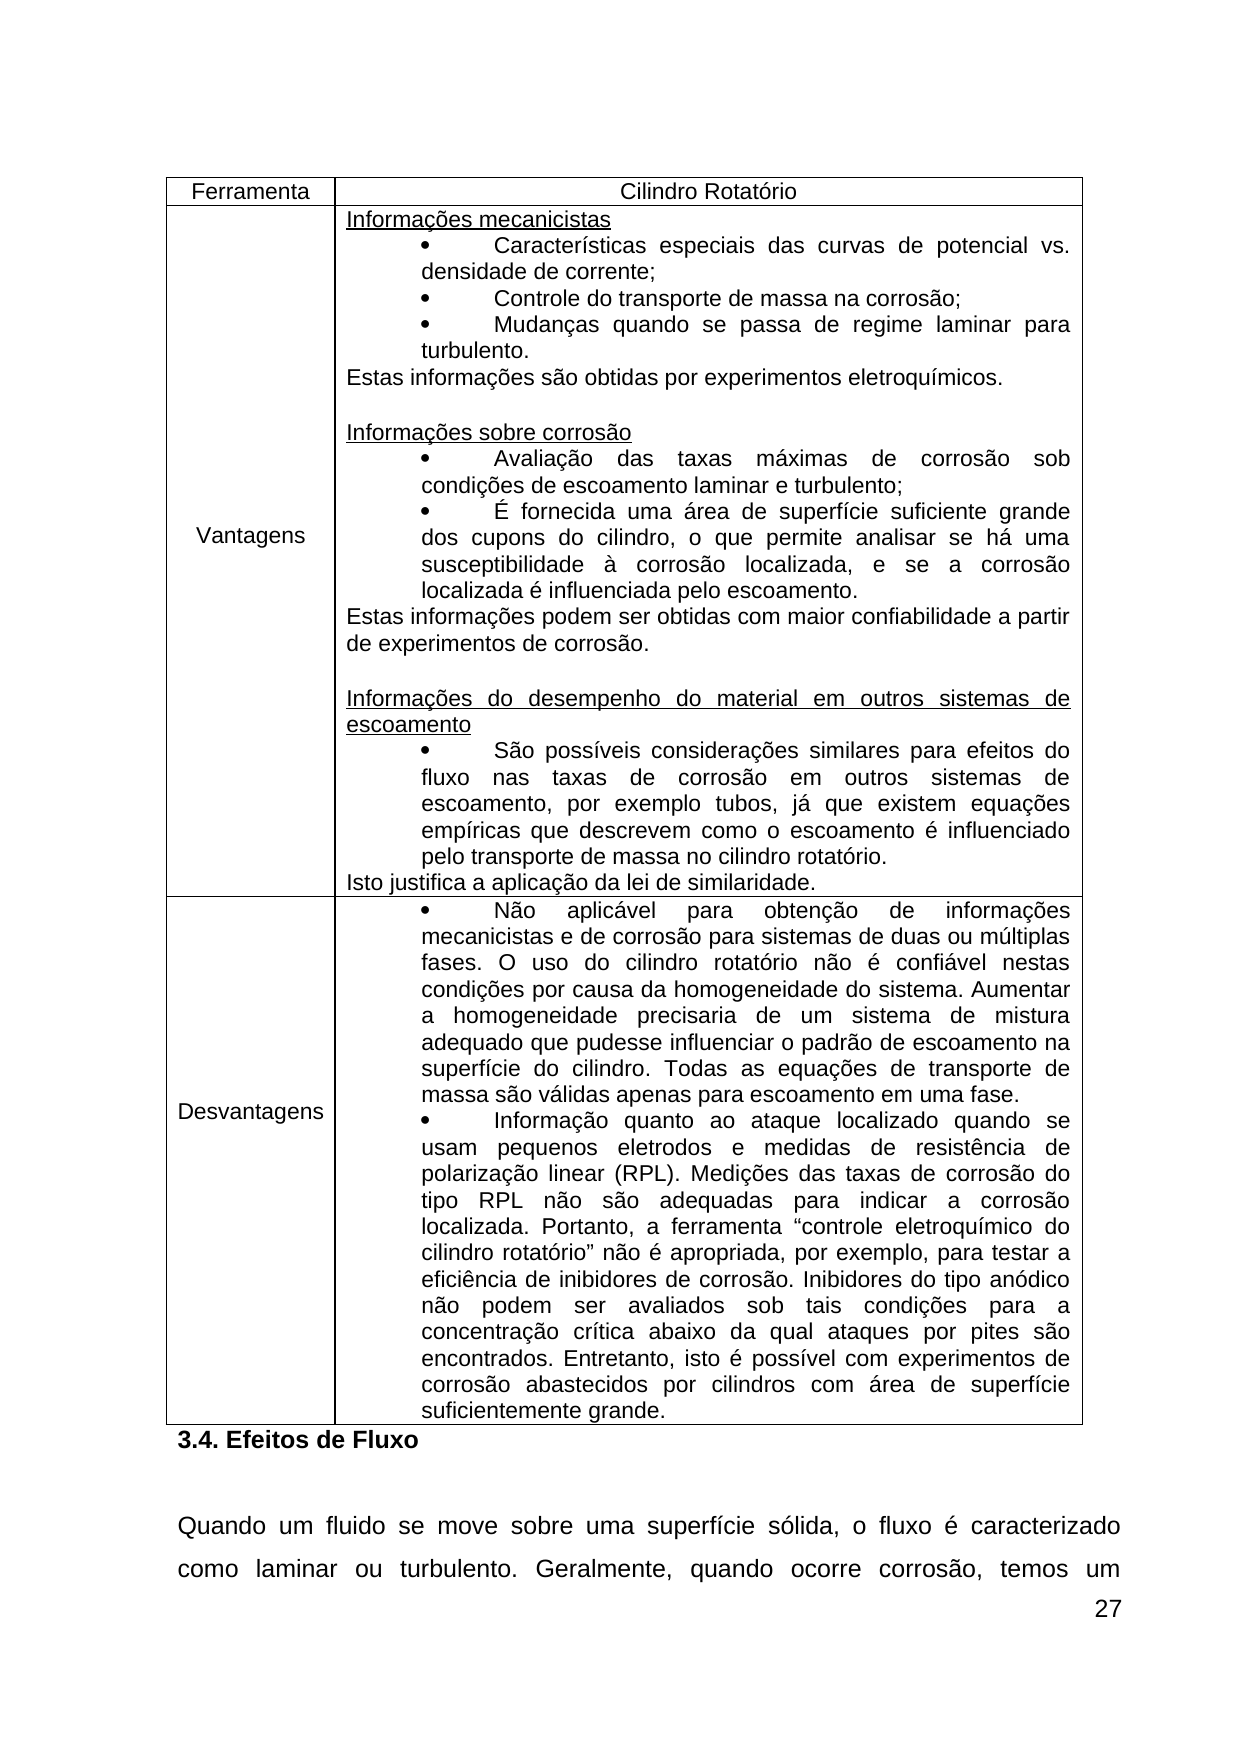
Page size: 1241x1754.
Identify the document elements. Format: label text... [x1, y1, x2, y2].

table_cell Não aplicável para obtenção de informações mecanicistas e de corrosão para sistemas de duas ou múltiplas fases. O uso do cilindro rotatório não é confiável nestas condições por causa da homogeneidade do sistema. Aumentar a homogeneidade precisaria de um sistema de mistura adequado que pudesse influenciar o padrão de escoamento na superfície do cilindro. Todas as equações de transporte de massa são válidas apenas para escoamento em uma fase. Informação quanto ao ataque localizado quando se usam pequenos eletrodos e medidas de resistência de polarização linear (RPL). Medições das taxas de corrosão do tipo RPL não são adequadas para indicar a corrosão localizada. Portanto, a ferramenta “controle eletroquímico do cilindro rotatório” não é apropriada, por exemplo, para testar a eficiência de inibidores de corrosão. Inibidores do tipo anódico não podem ser avaliados sob tais condições para a concentração crítica abaixo da qual ataques por pites são encontrados. Entretanto, isto é possível com experimentos de corrosão abastecidos por cilindros com área de superfície suficientemente grande. [336, 897, 1082, 1424]
table_header Cilindro Rotatório [336, 178, 1082, 204]
table_cell Vantagens [167, 206, 334, 896]
table_cell Desvantagens [167, 897, 334, 1424]
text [177, 1511, 1122, 1583]
text 3.4. Efeitos de Fluxo [177, 1425, 1122, 1453]
table_cell Informações mecanicistas Características especiais das curvas de potencial vs. densidade de corrente; Controle do transporte de massa na corrosão; Mudanças quando se passa de regime laminar para turbulento. Estas informações são obtidas por experimentos eletroquímicos. Informações sobre corrosão Avaliação das taxas máximas de corrosão sob condições de escoamento laminar e turbulento; É fornecida uma área de superfície suficiente grande dos cupons do cilindro, o que permite analisar se há uma susceptibilidade à corrosão localizada, e se a corrosão localizada é influenciada pelo escoamento. Estas informações podem ser obtidas com maior confiabilidade a partir de experimentos de corrosão. Informações do desempenho do material em outros sistemas de escoamento São possíveis considerações similares para efeitos do fluxo nas taxas de corrosão em outros sistemas de escoamento, por exemplo tubos, já que existem equações empíricas que descrevem como o escoamento é influenciado pelo transporte de massa no cilindro rotatório. Isto justifica a aplicação da lei de similaridade. [336, 206, 1082, 896]
table_header Ferramenta [167, 178, 334, 204]
